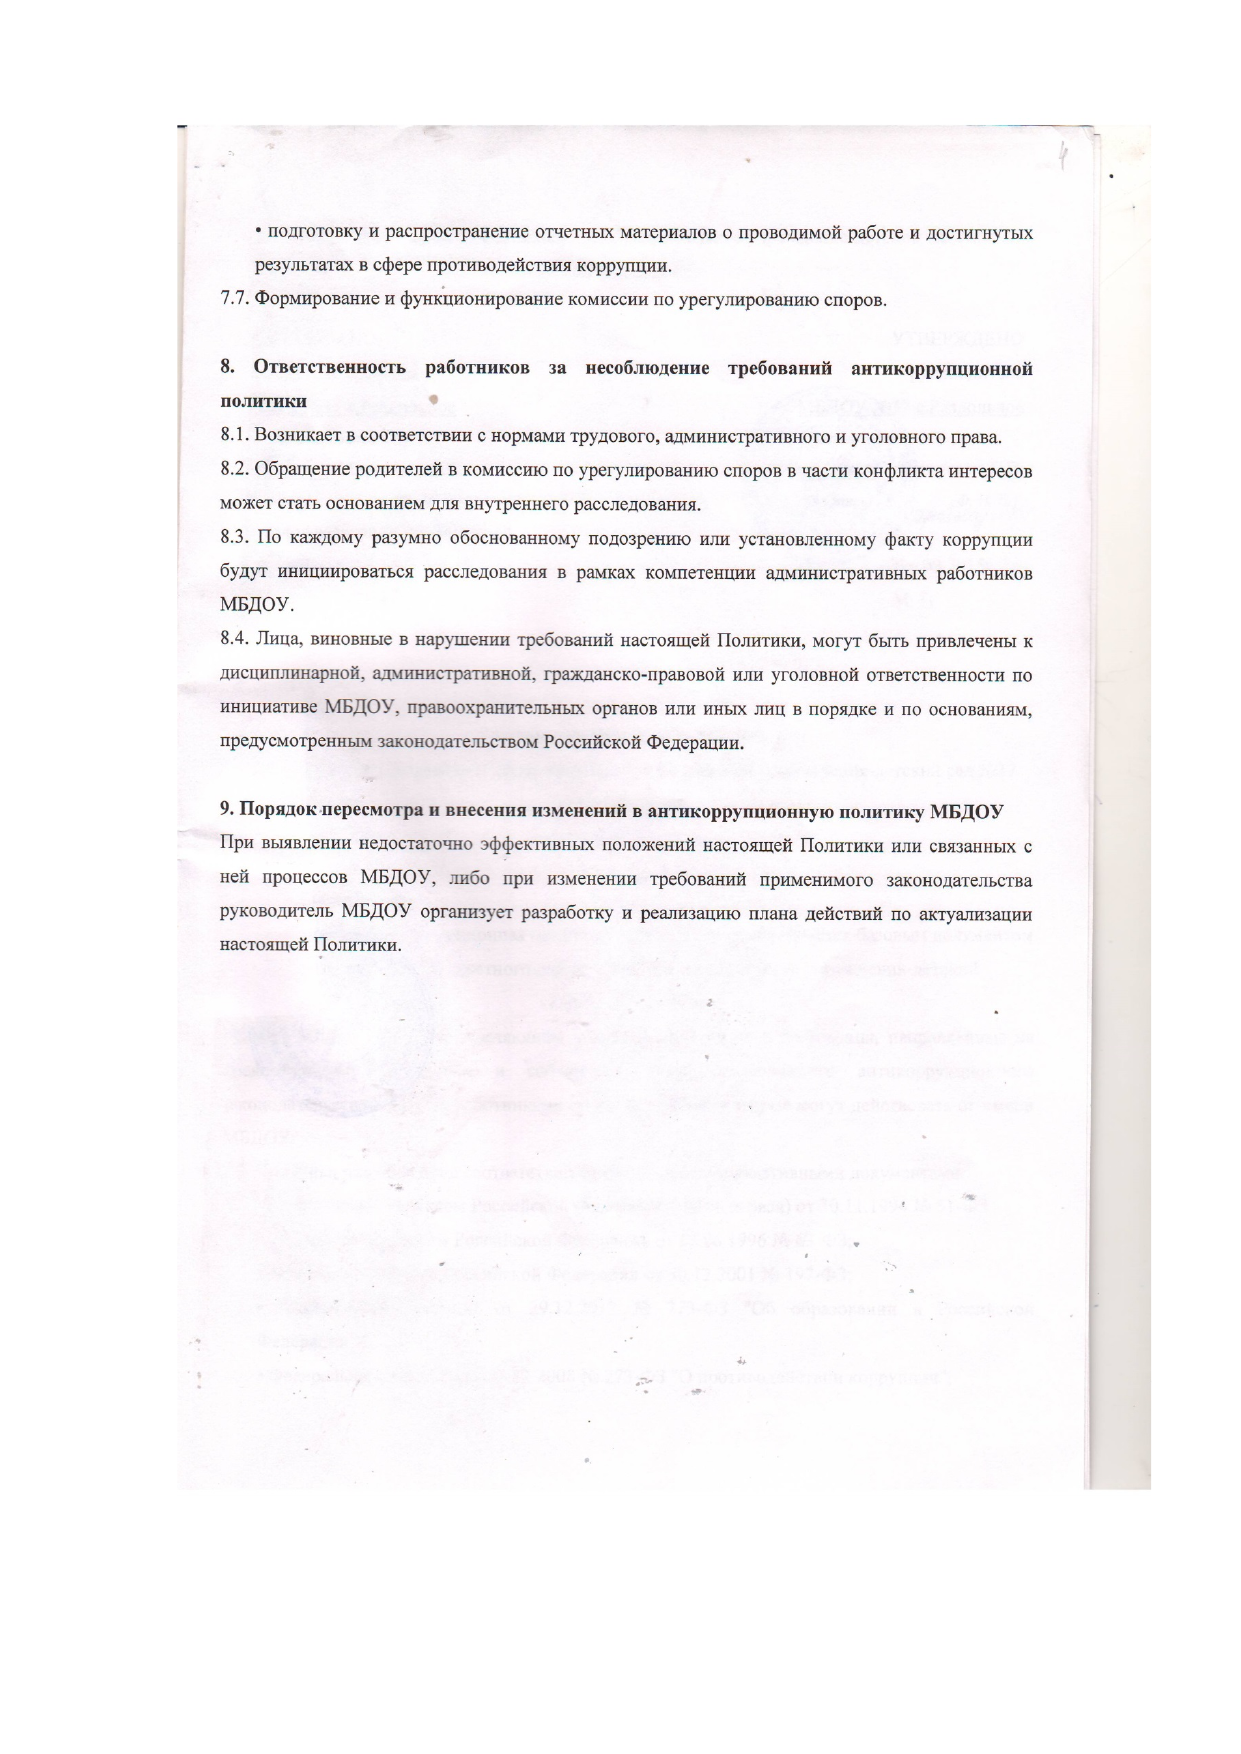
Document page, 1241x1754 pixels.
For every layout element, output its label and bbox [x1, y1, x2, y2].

picture [177, 118, 1152, 1496]
